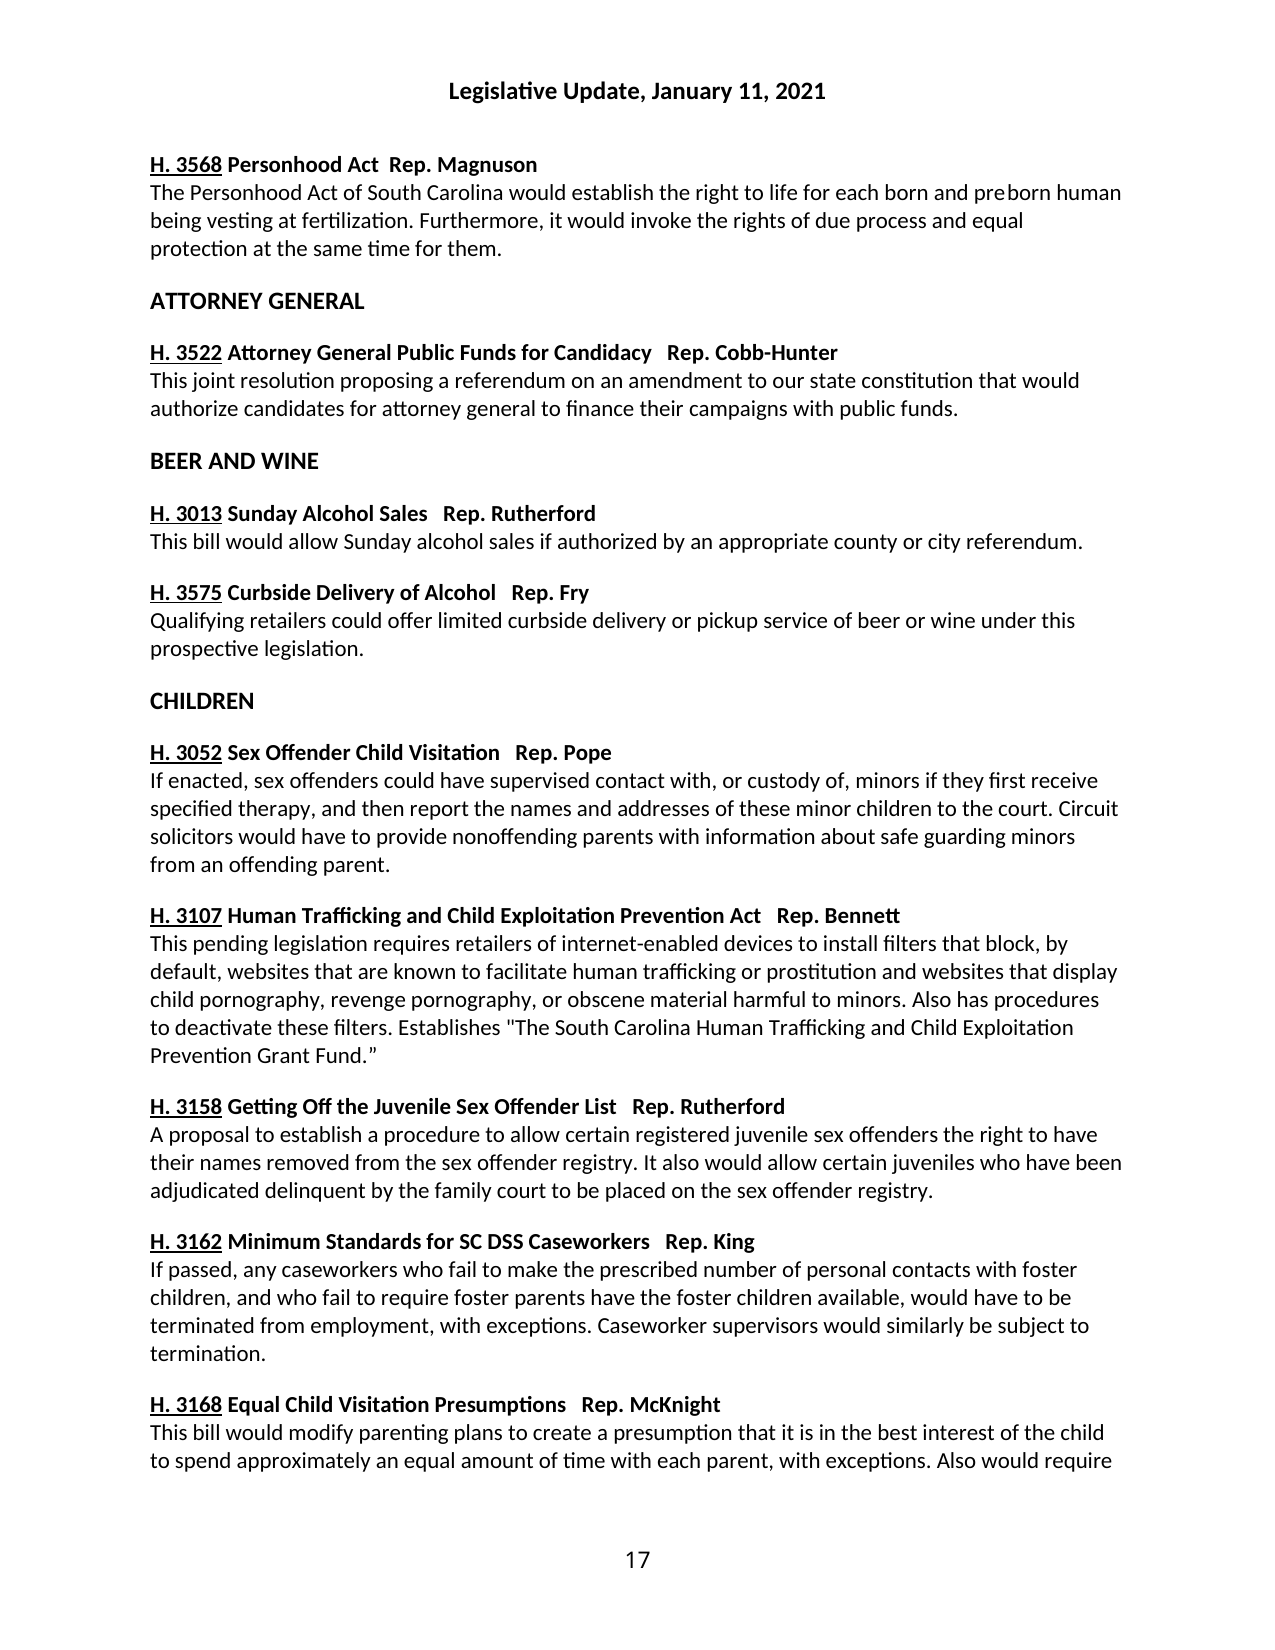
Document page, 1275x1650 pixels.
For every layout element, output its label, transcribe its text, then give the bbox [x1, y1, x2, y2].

text This pending legislation requires retailers of internet-enabled devices to install filters that block, by default, websites that are known to facilitate human trafficking or prostitution and websites that display child pornography, revenge pornography, or obscene material harmful to minors. Also has procedures to deactivate these filters. Establishes "The South Carolina Human Trafficking and Child Exploitation Prevention Grant Fund.” [150, 929, 1125, 1069]
text This bill would allow Sunday alcohol sales if authorized by an appropriate county or city referendum. [150, 527, 1125, 555]
text BEER AND WINE [150, 445, 1125, 476]
text H. 3575 Curbside Delivery of Alcohol Rep. Fry [150, 578, 1125, 606]
text H. 3013 Sunday Alcohol Sales Rep. Rutherford [150, 499, 1125, 527]
text H. 3052 Sex Offender Child Visitation Rep. Pope [150, 738, 1125, 766]
text CHILDREN [150, 685, 1125, 715]
text A proposal to establish a procedure to allow certain registered juvenile sex offenders the right to have their names removed from the sex offender registry. It also would allow certain juveniles who have been adjudicated delinquent by the family court to be placed on the sex offender registry. [150, 1120, 1125, 1204]
text The Personhood Act of South Carolina would establish the right to life for each born and preborn human being vesting at fertilization. Furthermore, it would invoke the rights of due process and equal protection at the same time for them. [150, 178, 1125, 262]
text H. 3522 Attorney General Public Funds for Candidacy Rep. Cobb-Hunter [150, 338, 1125, 366]
text This joint resolution proposing a referendum on an amendment to our state constitution that would authorize candidates for attorney general to finance their campaigns with public funds. [150, 366, 1125, 422]
text Qualifying retailers could offer limited curbside delivery or pickup service of beer or wine under this prospective legislation. [150, 606, 1125, 662]
text H. 3158 Getting Off the Juvenile Sex Offender List Rep. Rutherford [150, 1092, 1125, 1120]
text H. 3168 Equal Child Visitation Presumptions Rep. McKnight [150, 1390, 1125, 1418]
text H. 3568 Personhood Act Rep. Magnuson [150, 150, 1125, 178]
text H. 3107 Human Trafficking and Child Exploitation Prevention Act Rep. Bennett [150, 901, 1125, 929]
text If enacted, sex offenders could have supervised contact with, or custody of, minors if they first receive specified therapy, and then report the names and addresses of these minor children to the court. Circuit solicitors would have to provide nonoffending parents with information about safe guarding minors from an offending parent. [150, 766, 1125, 878]
text H. 3162 Minimum Standards for SC DSS Caseworkers Rep. King [150, 1227, 1125, 1255]
text If passed, any caseworkers who fail to make the prescribed number of personal contacts with foster children, and who fail to require foster parents have the foster children available, would have to be terminated from employment, with exceptions. Caseworker supervisors would similarly be subject to termination. [150, 1255, 1125, 1367]
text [150, 1418, 1125, 1474]
text ATTORNEY GENERAL [150, 285, 1125, 316]
